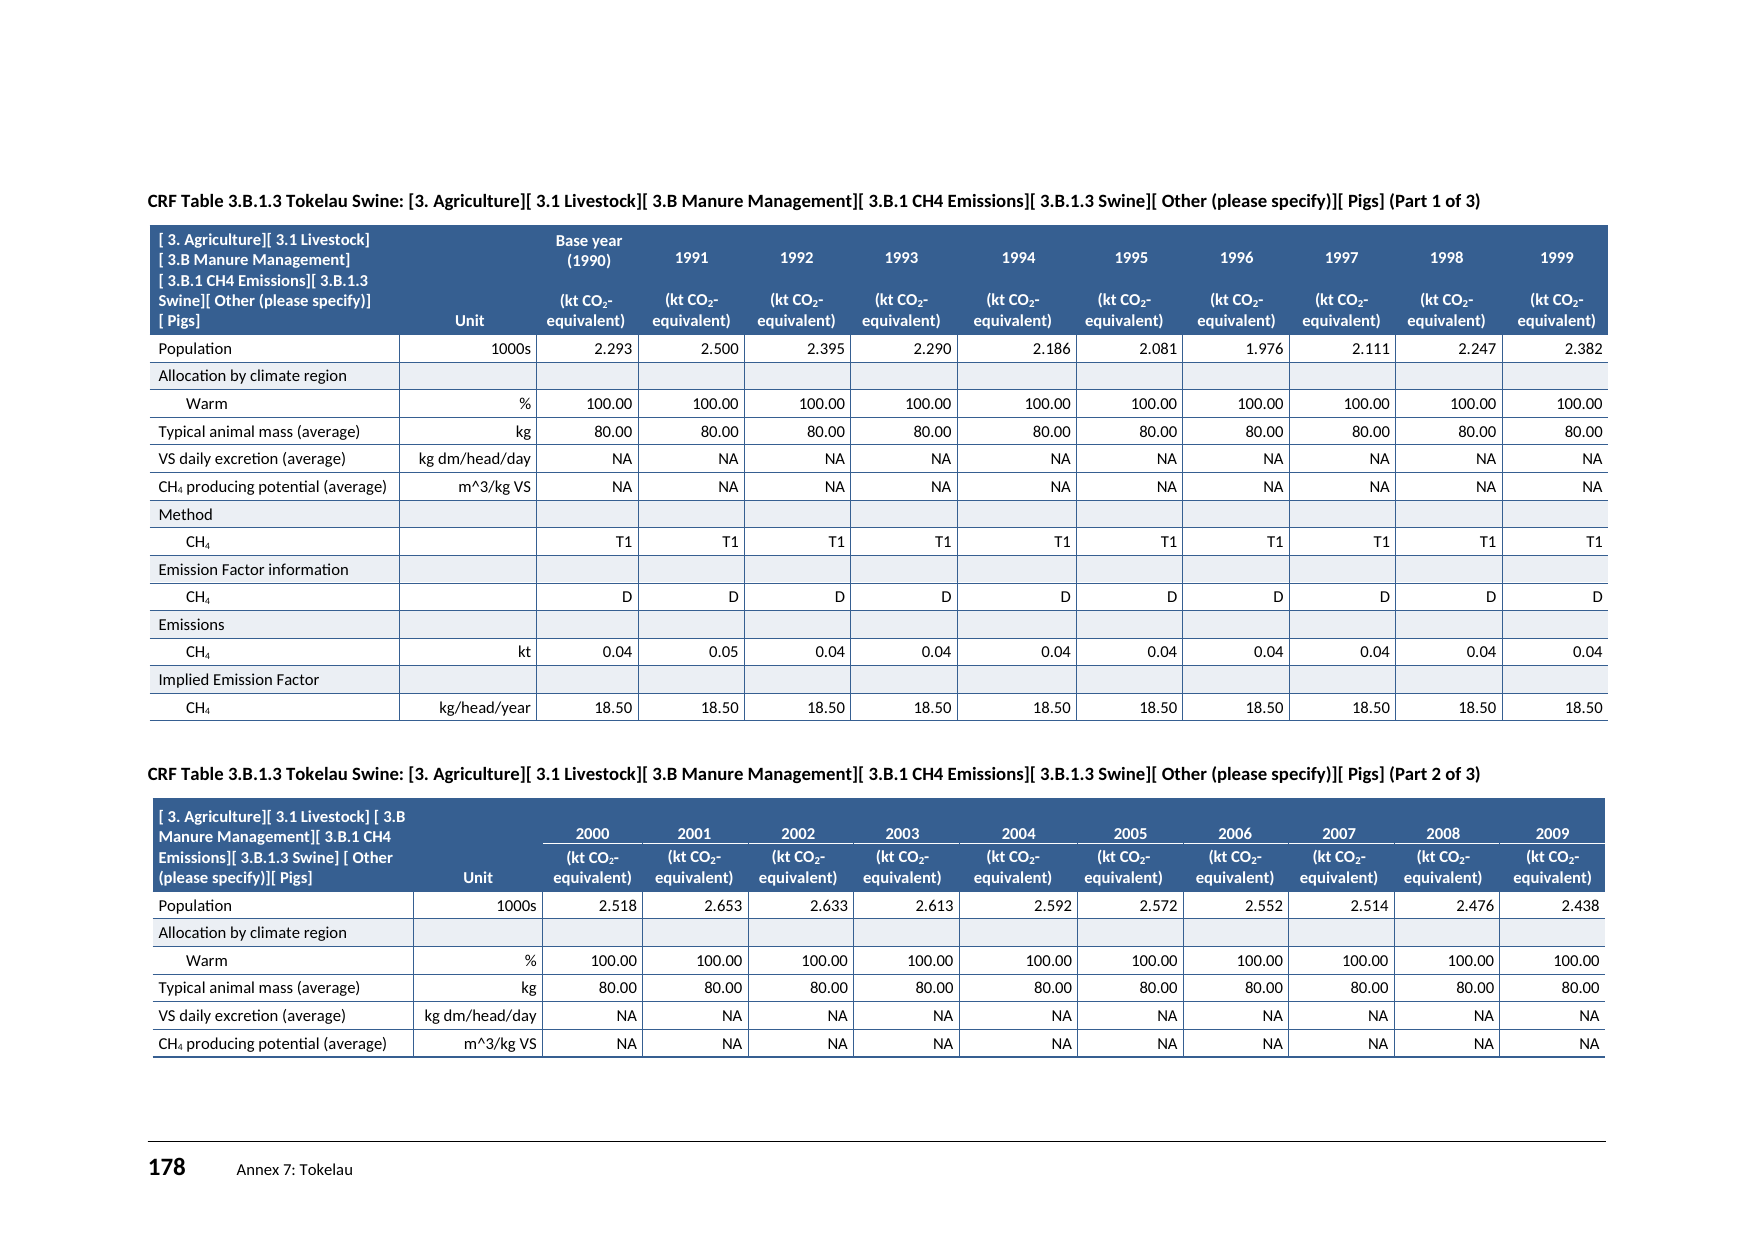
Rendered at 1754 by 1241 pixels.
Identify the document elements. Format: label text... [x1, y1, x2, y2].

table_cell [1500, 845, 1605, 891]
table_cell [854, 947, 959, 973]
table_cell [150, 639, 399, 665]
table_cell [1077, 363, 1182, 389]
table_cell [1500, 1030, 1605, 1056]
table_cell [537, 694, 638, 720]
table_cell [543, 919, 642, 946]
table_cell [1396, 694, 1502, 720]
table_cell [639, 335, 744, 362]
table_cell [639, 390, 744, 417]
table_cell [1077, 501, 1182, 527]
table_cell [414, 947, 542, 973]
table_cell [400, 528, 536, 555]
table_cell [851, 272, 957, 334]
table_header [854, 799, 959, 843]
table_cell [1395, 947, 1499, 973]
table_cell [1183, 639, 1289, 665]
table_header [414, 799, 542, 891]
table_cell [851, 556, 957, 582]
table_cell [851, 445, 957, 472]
text CRF Table 3.B.1.3 Tokelau Swine: [3. Agriculture][ 3.1 Livestock][ 3.B Manure Management][ 3.B.1 CH4 Emissions][ 3.B.1.3 Swine][ Other (please specify)][ Pigs] (Part 2 of 3) [148, 762, 1606, 785]
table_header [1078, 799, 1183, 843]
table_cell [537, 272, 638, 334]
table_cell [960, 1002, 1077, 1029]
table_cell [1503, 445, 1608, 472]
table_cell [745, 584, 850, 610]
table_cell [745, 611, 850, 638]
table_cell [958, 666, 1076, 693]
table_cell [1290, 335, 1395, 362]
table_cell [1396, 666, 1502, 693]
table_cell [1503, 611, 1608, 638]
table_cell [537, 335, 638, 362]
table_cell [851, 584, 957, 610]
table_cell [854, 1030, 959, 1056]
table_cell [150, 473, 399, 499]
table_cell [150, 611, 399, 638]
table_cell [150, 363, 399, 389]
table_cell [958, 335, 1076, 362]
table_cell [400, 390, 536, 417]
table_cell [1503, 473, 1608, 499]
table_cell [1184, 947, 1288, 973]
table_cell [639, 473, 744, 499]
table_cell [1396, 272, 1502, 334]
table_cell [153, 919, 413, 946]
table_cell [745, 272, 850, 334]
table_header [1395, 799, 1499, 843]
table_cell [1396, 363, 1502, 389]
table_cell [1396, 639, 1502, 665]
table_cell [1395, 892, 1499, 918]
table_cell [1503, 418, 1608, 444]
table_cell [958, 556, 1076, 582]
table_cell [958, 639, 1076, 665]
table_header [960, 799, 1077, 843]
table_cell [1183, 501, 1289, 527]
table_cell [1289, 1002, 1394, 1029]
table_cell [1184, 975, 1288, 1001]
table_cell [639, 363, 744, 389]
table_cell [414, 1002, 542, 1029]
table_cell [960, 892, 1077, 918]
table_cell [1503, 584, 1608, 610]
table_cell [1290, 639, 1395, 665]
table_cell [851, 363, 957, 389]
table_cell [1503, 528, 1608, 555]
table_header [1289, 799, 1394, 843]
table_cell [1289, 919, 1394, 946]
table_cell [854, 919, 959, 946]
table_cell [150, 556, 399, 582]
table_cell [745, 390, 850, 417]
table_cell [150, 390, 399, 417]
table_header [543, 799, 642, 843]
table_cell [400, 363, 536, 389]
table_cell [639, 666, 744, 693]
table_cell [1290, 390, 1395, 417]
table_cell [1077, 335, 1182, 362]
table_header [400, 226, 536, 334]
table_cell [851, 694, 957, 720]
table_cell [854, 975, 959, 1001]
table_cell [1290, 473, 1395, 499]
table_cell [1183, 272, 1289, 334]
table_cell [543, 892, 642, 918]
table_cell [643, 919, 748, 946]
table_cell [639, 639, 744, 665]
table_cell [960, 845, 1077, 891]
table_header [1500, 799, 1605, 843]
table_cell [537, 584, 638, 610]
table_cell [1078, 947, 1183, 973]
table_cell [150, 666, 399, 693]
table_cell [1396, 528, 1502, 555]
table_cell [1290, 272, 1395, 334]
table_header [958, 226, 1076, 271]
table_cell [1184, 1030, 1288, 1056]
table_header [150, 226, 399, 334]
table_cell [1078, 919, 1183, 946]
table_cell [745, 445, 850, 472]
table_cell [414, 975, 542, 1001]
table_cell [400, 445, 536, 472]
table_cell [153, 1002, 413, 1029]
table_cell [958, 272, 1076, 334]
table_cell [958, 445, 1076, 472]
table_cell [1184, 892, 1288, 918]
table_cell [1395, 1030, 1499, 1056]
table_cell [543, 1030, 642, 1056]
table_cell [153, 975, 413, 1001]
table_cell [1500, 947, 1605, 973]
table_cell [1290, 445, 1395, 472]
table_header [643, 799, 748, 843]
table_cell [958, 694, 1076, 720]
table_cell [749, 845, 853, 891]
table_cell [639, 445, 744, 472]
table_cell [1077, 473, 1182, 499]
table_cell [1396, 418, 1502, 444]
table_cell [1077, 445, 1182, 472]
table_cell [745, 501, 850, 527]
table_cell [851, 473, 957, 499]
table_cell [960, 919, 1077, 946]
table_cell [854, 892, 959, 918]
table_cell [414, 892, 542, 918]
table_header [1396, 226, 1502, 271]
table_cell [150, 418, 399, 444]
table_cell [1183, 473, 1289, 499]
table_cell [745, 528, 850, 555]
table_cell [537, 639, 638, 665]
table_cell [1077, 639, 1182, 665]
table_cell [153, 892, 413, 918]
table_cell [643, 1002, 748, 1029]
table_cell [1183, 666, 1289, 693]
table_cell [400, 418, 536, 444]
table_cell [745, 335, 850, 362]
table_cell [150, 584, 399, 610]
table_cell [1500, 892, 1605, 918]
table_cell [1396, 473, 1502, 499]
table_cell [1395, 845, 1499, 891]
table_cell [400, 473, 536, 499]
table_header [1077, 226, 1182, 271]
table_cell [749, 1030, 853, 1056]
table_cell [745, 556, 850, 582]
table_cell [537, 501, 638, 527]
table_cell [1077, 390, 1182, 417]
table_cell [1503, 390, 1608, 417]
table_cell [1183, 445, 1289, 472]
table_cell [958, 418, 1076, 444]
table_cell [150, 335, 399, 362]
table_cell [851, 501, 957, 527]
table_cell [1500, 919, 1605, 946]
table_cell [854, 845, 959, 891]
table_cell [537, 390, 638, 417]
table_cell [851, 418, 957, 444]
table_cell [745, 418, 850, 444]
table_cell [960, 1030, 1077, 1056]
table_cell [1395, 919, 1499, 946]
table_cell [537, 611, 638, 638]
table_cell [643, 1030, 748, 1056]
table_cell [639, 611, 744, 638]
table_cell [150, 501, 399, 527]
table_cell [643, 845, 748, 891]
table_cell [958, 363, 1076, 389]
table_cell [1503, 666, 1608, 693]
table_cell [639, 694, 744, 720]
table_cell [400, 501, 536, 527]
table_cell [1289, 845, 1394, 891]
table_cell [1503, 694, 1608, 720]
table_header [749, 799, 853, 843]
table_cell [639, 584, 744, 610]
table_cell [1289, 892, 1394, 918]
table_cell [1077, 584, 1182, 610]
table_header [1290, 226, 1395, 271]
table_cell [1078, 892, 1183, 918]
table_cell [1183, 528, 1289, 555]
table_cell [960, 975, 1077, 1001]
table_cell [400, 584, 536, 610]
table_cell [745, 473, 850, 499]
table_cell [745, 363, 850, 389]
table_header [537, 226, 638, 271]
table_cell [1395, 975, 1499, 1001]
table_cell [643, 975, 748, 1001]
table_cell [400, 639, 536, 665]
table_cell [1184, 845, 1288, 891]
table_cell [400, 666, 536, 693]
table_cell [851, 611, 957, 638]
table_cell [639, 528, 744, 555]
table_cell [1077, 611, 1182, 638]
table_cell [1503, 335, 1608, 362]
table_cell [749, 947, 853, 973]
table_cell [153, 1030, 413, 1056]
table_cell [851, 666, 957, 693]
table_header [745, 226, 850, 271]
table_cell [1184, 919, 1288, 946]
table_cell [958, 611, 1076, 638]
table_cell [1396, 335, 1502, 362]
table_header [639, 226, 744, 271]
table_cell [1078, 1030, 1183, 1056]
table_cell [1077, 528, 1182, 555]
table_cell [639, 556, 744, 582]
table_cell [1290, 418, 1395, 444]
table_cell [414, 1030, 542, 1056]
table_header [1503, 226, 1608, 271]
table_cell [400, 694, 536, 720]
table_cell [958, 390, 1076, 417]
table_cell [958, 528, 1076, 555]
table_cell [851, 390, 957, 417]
text CRF Table 3.B.1.3 Tokelau Swine: [3. Agriculture][ 3.1 Livestock][ 3.B Manure Management][ 3.B.1 CH4 Emissions][ 3.B.1.3 Swine][ Other (please specify)][ Pigs] (Part 1 of 3) [148, 190, 1606, 213]
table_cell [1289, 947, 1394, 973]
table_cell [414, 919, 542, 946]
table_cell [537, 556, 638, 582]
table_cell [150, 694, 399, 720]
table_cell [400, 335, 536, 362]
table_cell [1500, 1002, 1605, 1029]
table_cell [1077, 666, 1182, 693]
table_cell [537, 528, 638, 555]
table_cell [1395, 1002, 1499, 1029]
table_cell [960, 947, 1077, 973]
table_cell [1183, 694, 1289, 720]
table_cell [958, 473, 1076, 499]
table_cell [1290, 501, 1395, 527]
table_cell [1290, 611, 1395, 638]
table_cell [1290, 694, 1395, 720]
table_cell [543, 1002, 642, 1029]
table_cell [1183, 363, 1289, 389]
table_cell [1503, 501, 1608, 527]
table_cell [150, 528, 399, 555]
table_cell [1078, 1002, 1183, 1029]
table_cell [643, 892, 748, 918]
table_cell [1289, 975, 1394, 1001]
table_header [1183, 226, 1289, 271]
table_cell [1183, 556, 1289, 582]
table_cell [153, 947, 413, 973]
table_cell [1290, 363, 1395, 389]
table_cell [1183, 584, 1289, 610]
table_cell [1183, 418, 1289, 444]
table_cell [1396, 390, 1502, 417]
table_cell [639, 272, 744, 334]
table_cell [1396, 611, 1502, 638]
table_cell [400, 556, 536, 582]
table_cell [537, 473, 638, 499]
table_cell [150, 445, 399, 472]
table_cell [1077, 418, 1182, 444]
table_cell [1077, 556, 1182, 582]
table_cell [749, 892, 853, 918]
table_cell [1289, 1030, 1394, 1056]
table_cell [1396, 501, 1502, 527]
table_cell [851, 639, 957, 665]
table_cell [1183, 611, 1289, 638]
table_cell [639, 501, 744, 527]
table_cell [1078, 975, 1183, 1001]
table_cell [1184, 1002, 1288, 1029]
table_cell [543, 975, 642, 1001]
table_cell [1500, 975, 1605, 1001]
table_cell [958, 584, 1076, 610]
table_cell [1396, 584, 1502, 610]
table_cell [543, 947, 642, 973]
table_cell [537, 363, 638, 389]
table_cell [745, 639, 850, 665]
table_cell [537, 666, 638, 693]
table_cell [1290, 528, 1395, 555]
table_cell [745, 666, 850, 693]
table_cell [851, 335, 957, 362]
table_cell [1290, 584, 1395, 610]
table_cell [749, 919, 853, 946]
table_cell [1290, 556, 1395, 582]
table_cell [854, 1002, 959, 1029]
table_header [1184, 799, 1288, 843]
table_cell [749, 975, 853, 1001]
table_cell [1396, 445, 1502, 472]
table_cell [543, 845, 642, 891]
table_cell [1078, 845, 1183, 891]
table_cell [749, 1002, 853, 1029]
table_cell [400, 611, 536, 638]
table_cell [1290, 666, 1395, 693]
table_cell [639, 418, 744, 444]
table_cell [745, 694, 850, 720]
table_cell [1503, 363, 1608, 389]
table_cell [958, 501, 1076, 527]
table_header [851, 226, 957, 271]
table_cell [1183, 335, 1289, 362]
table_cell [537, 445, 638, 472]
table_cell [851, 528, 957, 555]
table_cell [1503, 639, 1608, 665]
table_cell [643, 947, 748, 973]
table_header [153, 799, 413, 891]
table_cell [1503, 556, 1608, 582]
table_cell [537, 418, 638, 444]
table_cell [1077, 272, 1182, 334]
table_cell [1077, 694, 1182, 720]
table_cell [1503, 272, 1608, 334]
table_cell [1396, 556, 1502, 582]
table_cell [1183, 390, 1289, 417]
